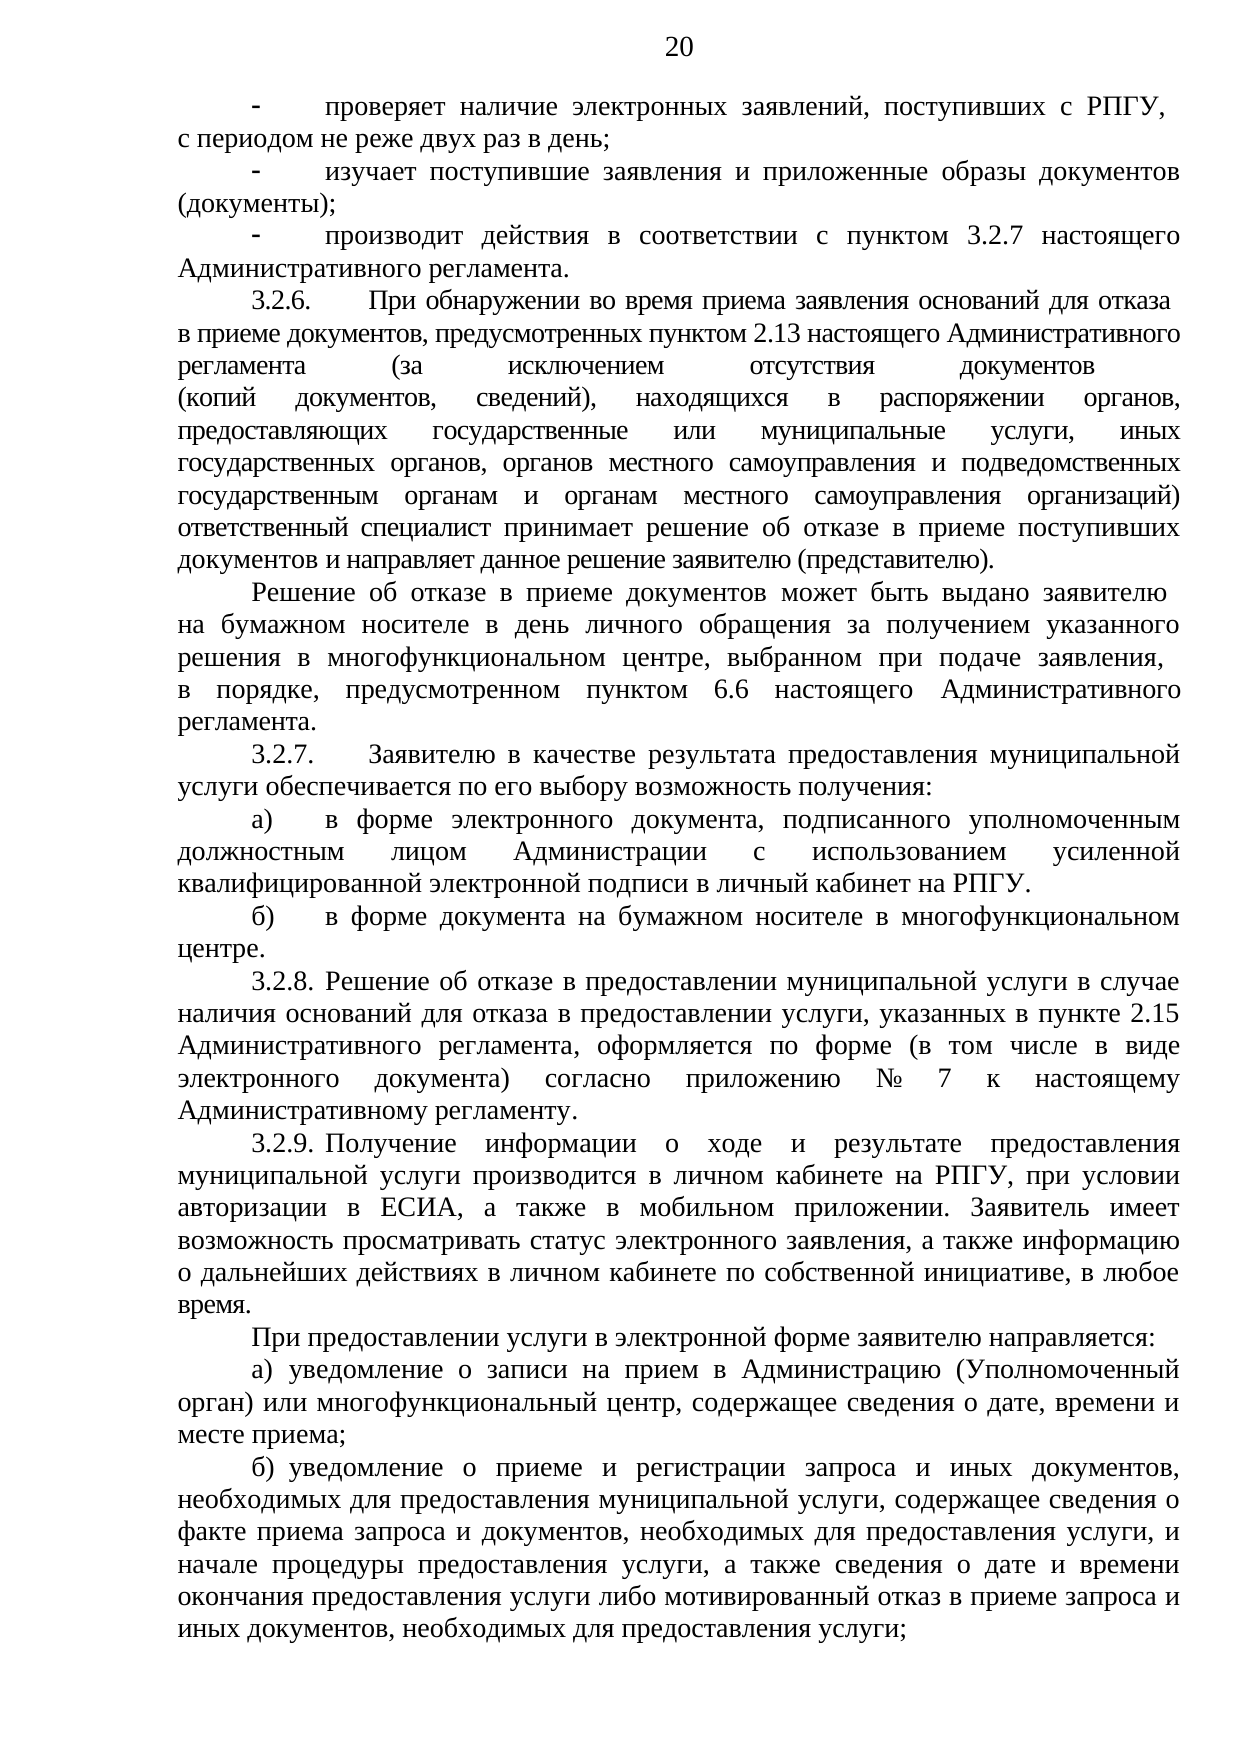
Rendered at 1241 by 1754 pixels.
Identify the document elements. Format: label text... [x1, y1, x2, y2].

list изучает поступившие заявления и приложенные образы документов (документы); [177, 153, 1181, 218]
list производит действия в соответствии с пунктом 3.2.7 настоящего Административного регламента. [177, 218, 1181, 283]
list Решение об отказе в приеме документов может быть выдано заявителю на бумажном носителе в день личного обращения за получением указанного решения в многофункциональном центре, выбранном при подаче заявления, в порядке, предусмотренном пунктом 6.6 настоящего Административного регламента. [177, 575, 1181, 737]
list в форме электронного документа, подписанного уполномоченным должностным лицом Администрации с использованием усиленной квалифицированной электронной подписи в личный кабинет на РПГУ. [177, 802, 1181, 899]
list При обнаружении во время приема заявления оснований для отказа в приеме документов, предусмотренных пунктом 2.13 настоящего Административного регламента (за исключением отсутствия документов (копий документов, сведений), находящихся в распоряжении органов, предоставляющих государственные или муниципальные услуги, иных государственных органов, органов местного самоуправления и подведомственных государственным органам и органам местного самоуправления организаций) ответственный специалист принимает решение об отказе в приеме поступивших документов и направляет данное решение заявителю (представителю). [177, 283, 1181, 575]
list проверяет наличие электронных заявлений, поступивших с РПГУ, с периодом не реже двух раз в день; [177, 89, 1181, 153]
list в форме документа на бумажном носителе в многофункциональном центре. [177, 899, 1181, 964]
list Заявителю в качестве результата предоставления муниципальной услуги обеспечивается по его выбору возможность получения: [177, 737, 1181, 802]
list уведомление о записи на прием в Администрацию (Уполномоченный орган) или многофункциональный центр, содержащее сведения о дате, времени и месте приема; [177, 1352, 1181, 1449]
list Решение об отказе в предоставлении муниципальной услуги в случае наличия оснований для отказа в предоставлении услуги, указанных в пункте 2.15 Административного регламента, оформляется по форме (в том числе в виде электронного документа) согласно приложению № 7 к настоящему Административному регламенту. [177, 964, 1181, 1126]
list уведомление о приеме и регистрации запроса и иных документов, необходимых для предоставления муниципальной услуги, содержащее сведения о факте приема запроса и документов, необходимых для предоставления услуги, и начале процедуры предоставления услуги, а также сведения о дате и времени окончания предоставления услуги либо мотивированный отказ в приеме запроса и иных документов, необходимых для предоставления услуги; [177, 1449, 1181, 1644]
list Получение информации о ходе и результате предоставления муниципальной услуги производится в личном кабинете на РПГУ, при условии авторизации в ЕСИА, а также в мобильном приложении. Заявитель имеет возможность просматривать статус электронного заявления, а также информацию о дальнейших действиях в личном кабинете по собственной инициативе, в любое время. [177, 1126, 1181, 1320]
text При предоставлении услуги в электронной форме заявителю направляется: [177, 1320, 1181, 1352]
